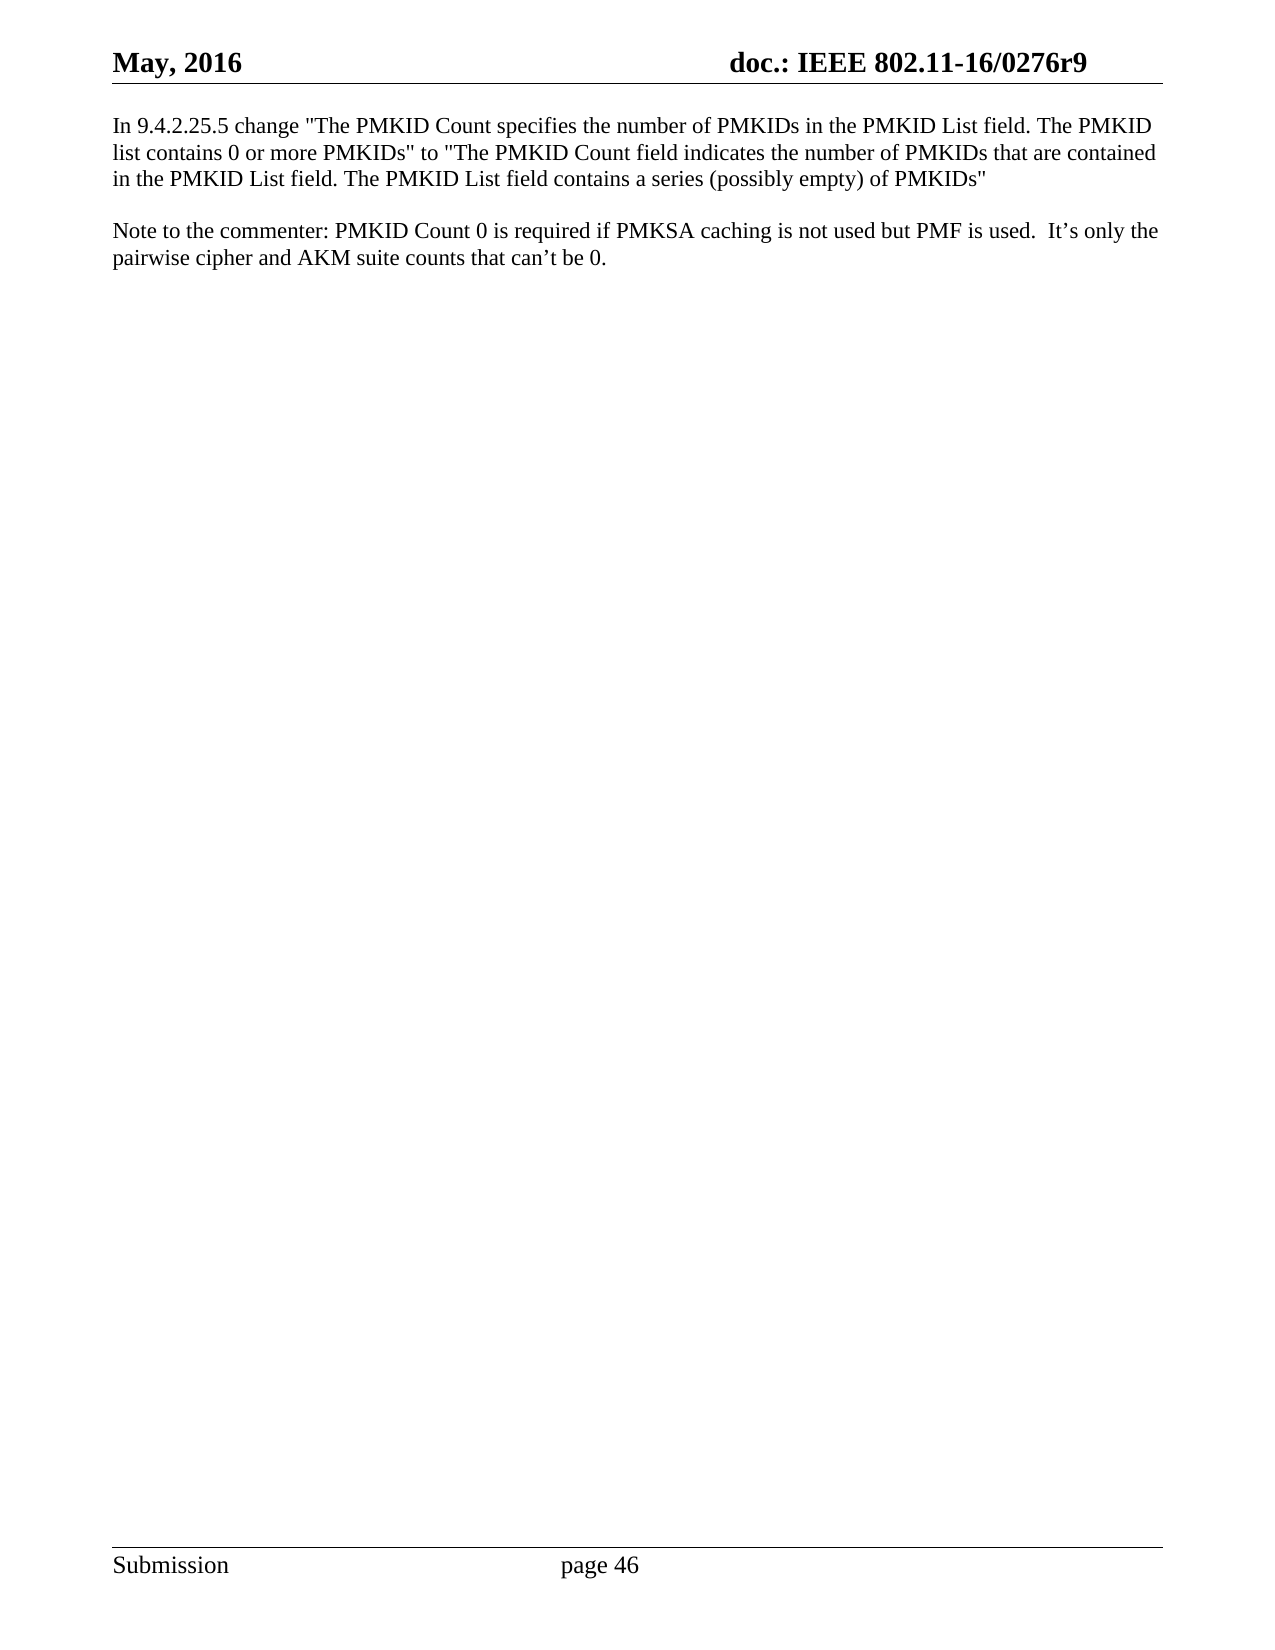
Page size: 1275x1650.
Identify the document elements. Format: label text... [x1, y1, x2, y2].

text In 9.4.2.25.5 change "The PMKID Count specifies the number of PMKIDs in the PMKID List field. The PMKID list contains 0 or more PMKIDs" to "The PMKID Count field indicates the number of PMKIDs that are contained in the PMKID List field. The PMKID List field contains a series (possibly empty) of PMKIDs" [112, 112, 1163, 191]
text Note to the commenter: PMKID Count 0 is required if PMKSA caching is not used but PMF is used. It’s only the pairwise cipher and AKM suite counts that can’t be 0. [112, 218, 1163, 270]
